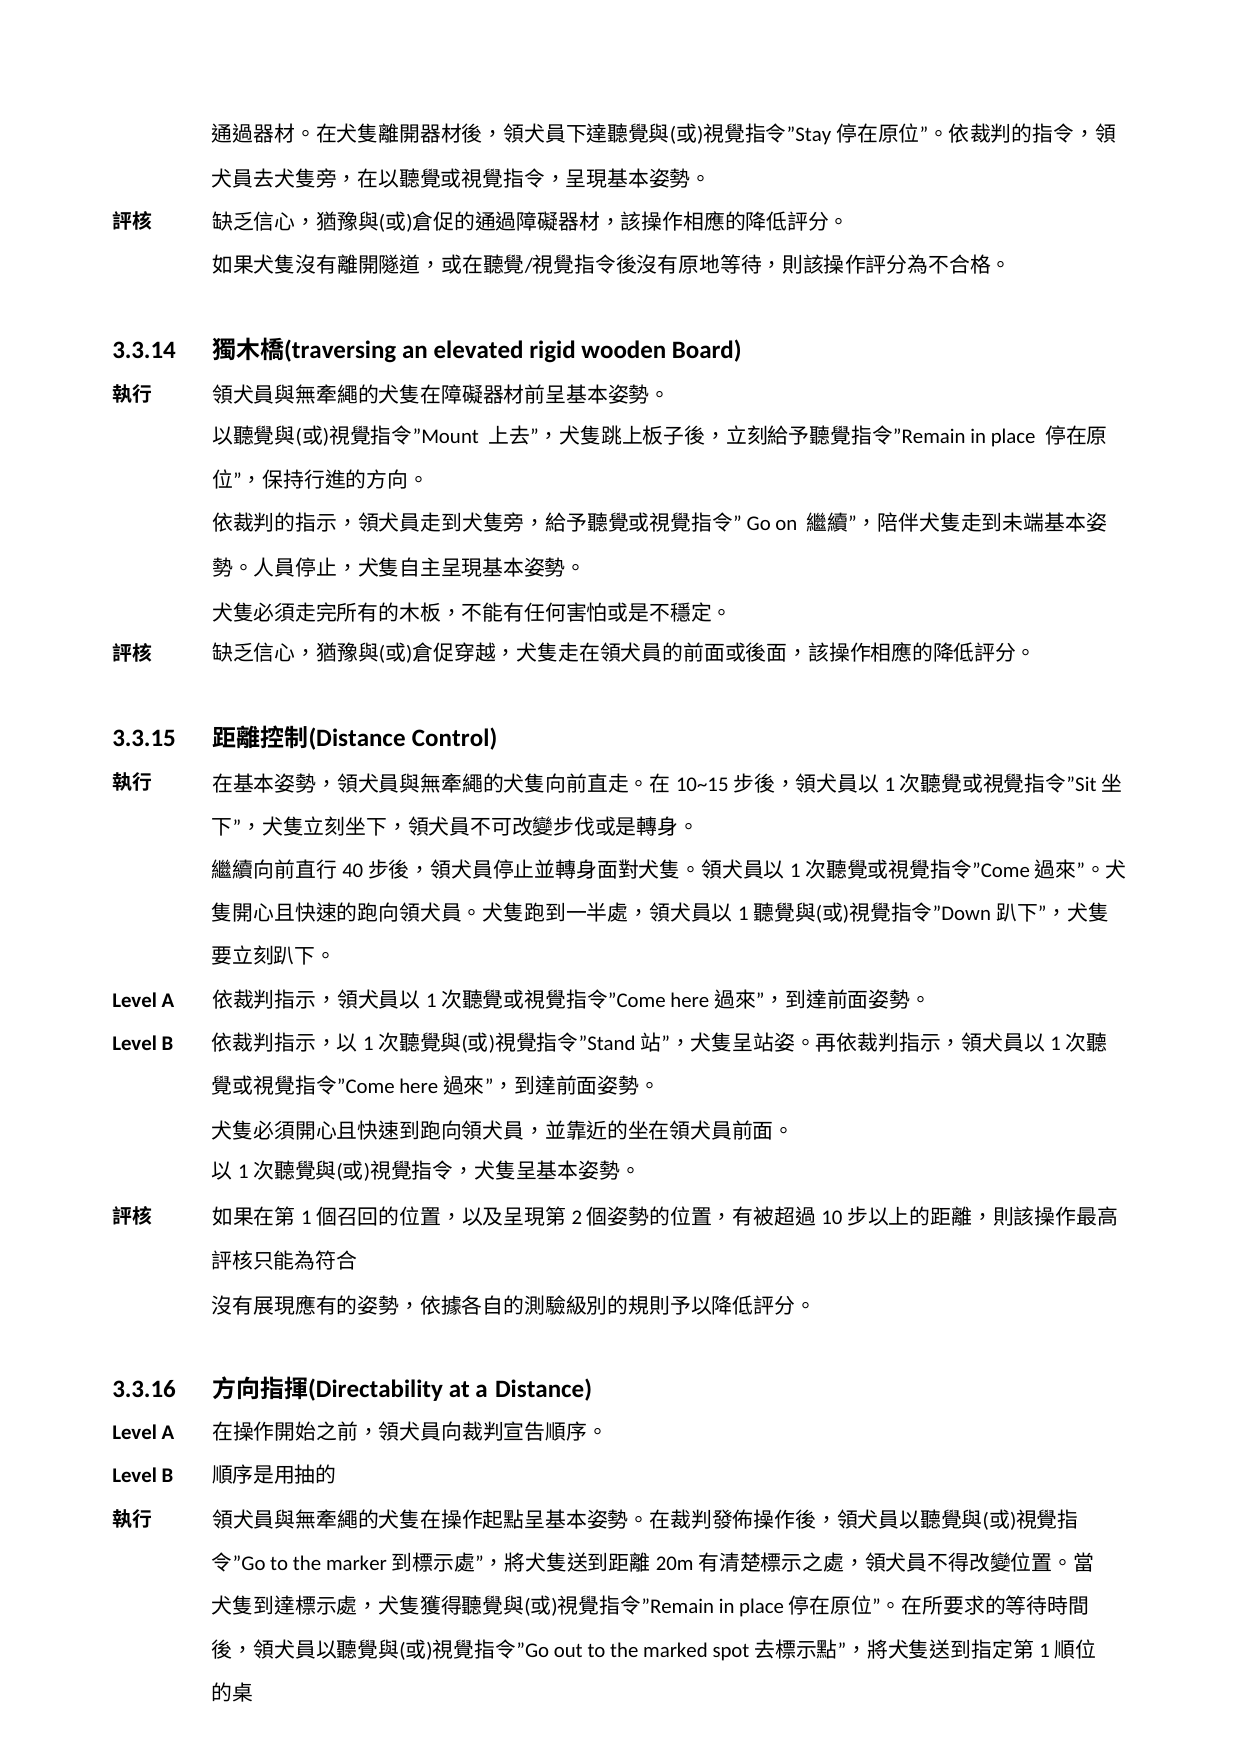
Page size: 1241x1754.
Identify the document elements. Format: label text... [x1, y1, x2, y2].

text Level A 依裁判指示，領犬員以 1 次聽覺或視覺指令”Come here 過來”，到達前面姿勢。 [112, 985, 1240, 1013]
text 領犬員與無牽繩的犬隻在操作起點呈基本姿勢。在裁判發佈操作後，領犬員以聽覺與(或)視覺指 [212, 1505, 1240, 1534]
text 缺乏信心，猶豫與(或)倉促的通過障礙器材，該操作相應的降低評分。 [212, 207, 1240, 236]
text 執行 [112, 380, 212, 407]
text 評核 [112, 1202, 212, 1229]
text 犬員去犬隻旁，在以聽覺或視覺指令，呈現基本姿勢。 [212, 164, 1240, 193]
text 3.3.14 獨木橋(traversing an elevated rigid wooden Board) [112, 333, 1240, 365]
text 評核 [112, 207, 212, 234]
text Level B 依裁判指示，以 1 次聽覺與(或)視覺指令”Stand 站”，犬隻呈站姿。再依裁判指示，領犬員以 1 次聽 [112, 1028, 1240, 1056]
text 執行 [112, 769, 212, 796]
text 以 1 次聽覺與(或)視覺指令，犬隻呈基本姿勢。 [212, 1157, 1240, 1185]
text 令”Go to the marker 到標示處”，將犬隻送到距離 20m 有清楚標示之處，領犬員不得改變位置。當犬隻到達標示處，犬隻獲得聽覺與(或)視覺指令”Remain in place 停在原位”。在所要求的等待時間後，領犬員以聽覺與(或)視覺指令”Go out to the marked spot 去標示點”，將犬隻送到指定第 1 順位的桌 [212, 1548, 1114, 1707]
text 通過器材。在犬隻離開器材後，領犬員下達聽覺與(或)視覺指令”Stay 停在原位”。依裁判的指令，領 [212, 119, 1240, 147]
text Level A 在操作開始之前，領犬員向裁判宣告順序。 [112, 1417, 1240, 1445]
text 3.3.16 方向指揮(Directability at a Distance) [112, 1372, 1240, 1404]
text 領犬員與無牽繩的犬隻在障礙器材前呈基本姿勢。 [212, 380, 1240, 409]
text 評核 缺乏信心，猶豫與(或)倉促穿越，犬隻走在領犬員的前面或後面，該操作相應的降低評分。 [112, 638, 1240, 667]
text 如果犬隻沒有離開隧道，或在聽覺/視覺指令後沒有原地等待，則該操作評分為不合格。 [212, 250, 1240, 279]
text 執行 [112, 1505, 212, 1532]
text 依裁判的指示，領犬員走到犬隻旁，給予聽覺或視覺指令” Go on 繼續”，陪伴犬隻走到未端基本姿勢。人員停止，犬隻自主呈現基本姿勢。 [212, 508, 1108, 581]
text Level B 順序是用抽的 [112, 1460, 1240, 1489]
text 以聽覺與(或)視覺指令”Mount 上去”，犬隻跳上板子後，立刻給予聽覺指令”Remain in place 停在原位”，保持行進的方向。 [212, 422, 1109, 493]
text 繼續向前直行 40 步後，領犬員停止並轉身面對犬隻。領犬員以 1 次聽覺或視覺指令”Come 過來”。犬隻開心且快速的跑向領犬員。犬隻跑到一半處，領犬員以 1 聽覺與(或)視覺指令”Down 趴下”，犬隻要立刻趴下。 [212, 855, 1127, 969]
text 覺或視覺指令”Come here 過來”，到達前面姿勢。 [212, 1071, 1240, 1099]
text 下”，犬隻立刻坐下，領犬員不可改變步伐或是轉身。 [212, 812, 1240, 840]
text 犬隻必須走完所有的木板，不能有任何害怕或是不穩定。 [212, 598, 1240, 626]
text 3.3.15 距離控制(Distance Control) [112, 721, 1240, 753]
text 犬隻必須開心且快速到跑向領犬員，並靠近的坐在領犬員前面。 [212, 1116, 1240, 1144]
text 在基本姿勢，領犬員與無牽繩的犬隻向前直走。在 10~15 步後，領犬員以 1 次聽覺或視覺指令”Sit 坐 [212, 769, 1240, 797]
text 沒有展現應有的姿勢，依據各自的測驗級別的規則予以降低評分。 [212, 1291, 1240, 1319]
text 如果在第 1 個召回的位置，以及呈現第 2 個姿勢的位置，有被超過 10 步以上的距離，則該操作最高評核只能為符合 [212, 1202, 1119, 1275]
